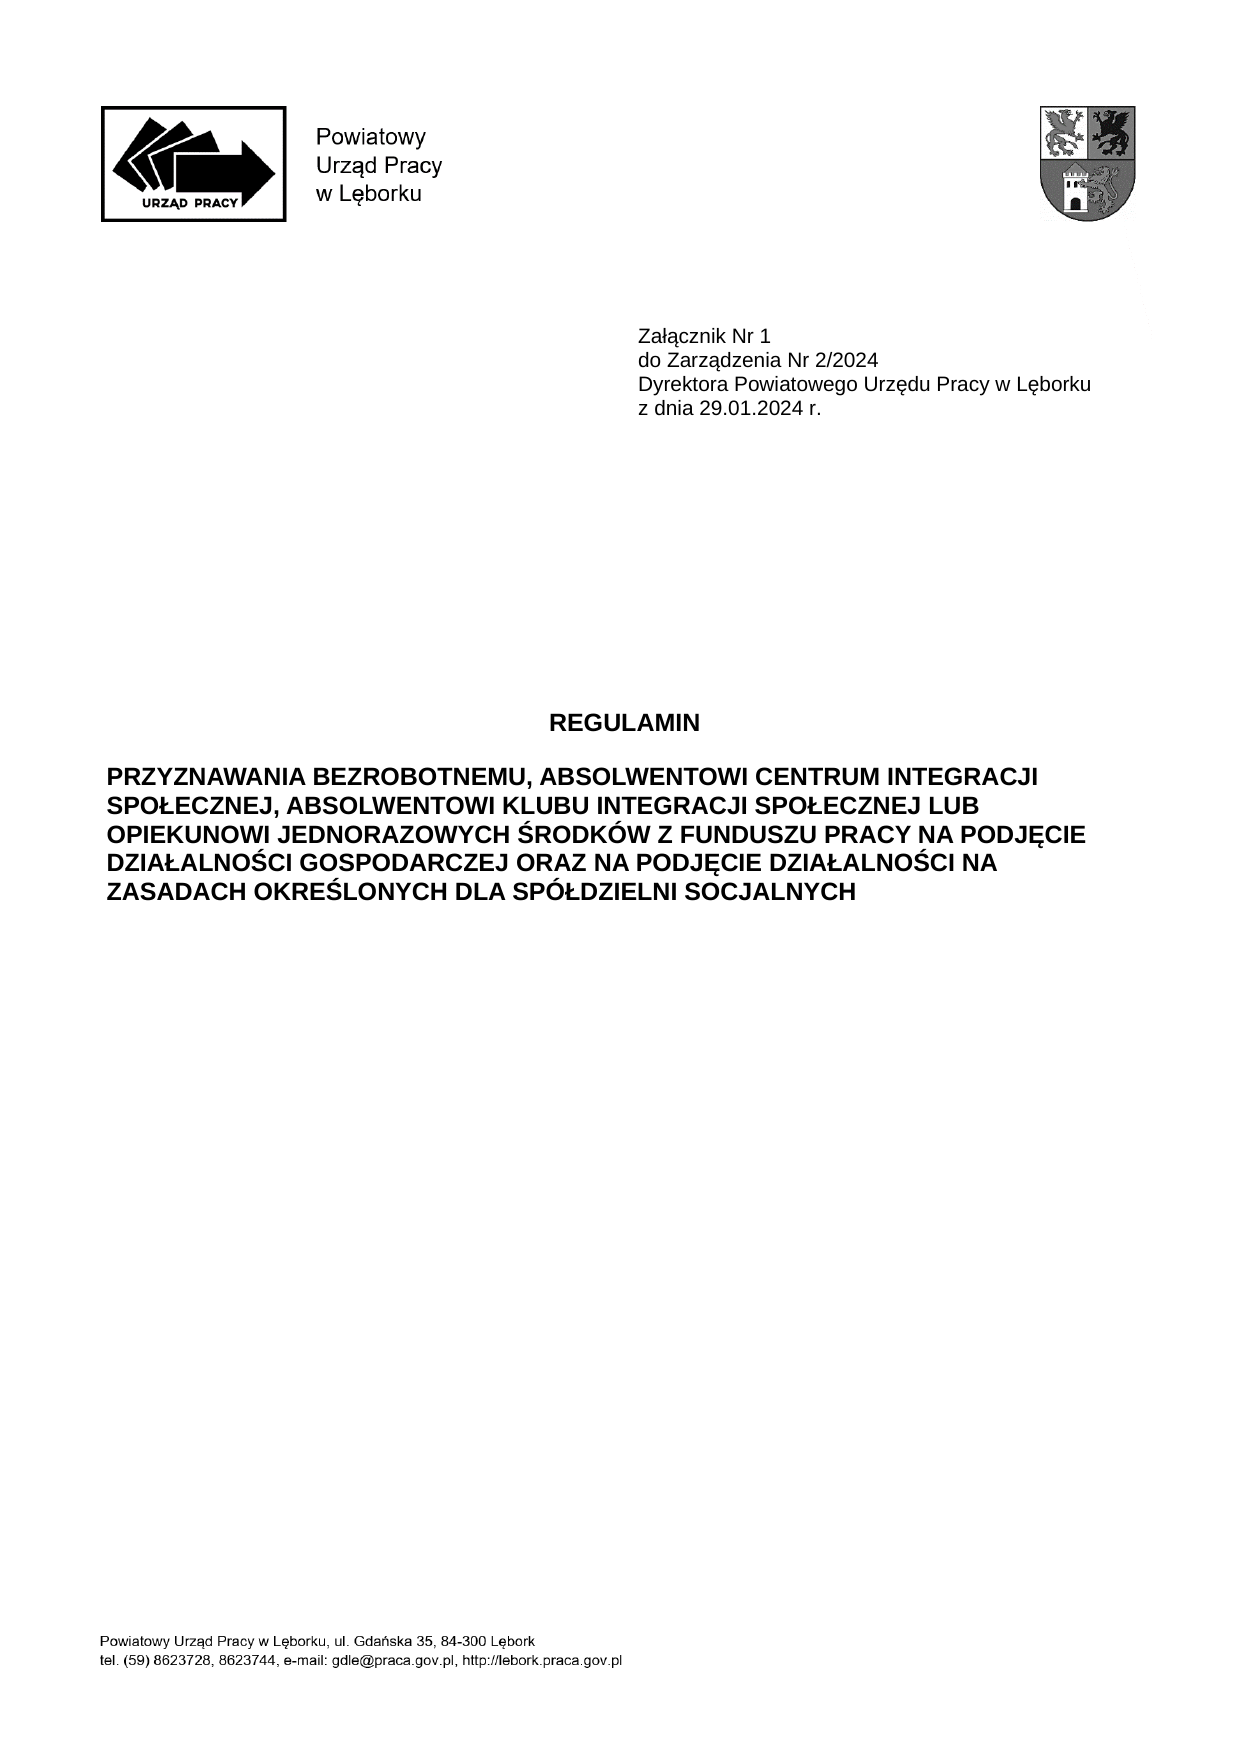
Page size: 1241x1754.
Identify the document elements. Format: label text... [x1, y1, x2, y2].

picture [0, 0, 1241, 341]
text do Zarządzenia Nr 2/2024 [638, 348, 1134, 372]
text Załącznik Nr 1 [638, 324, 1134, 348]
text REGULAMIN [475, 708, 1134, 737]
text PRZYZNAWANIA BEZROBOTNEMU, ABSOLWENTOWI CENTRUM INTEGRACJI SPOŁECZNEJ, ABSOLWENTOWI KLUBU INTEGRACJI SPOŁECZNEJ LUB OPIEKUNOWI JEDNORAZOWYCH ŚRODKÓW Z FUNDUSZU PRACY NA PODJĘCIE DZIAŁALNOŚCI GOSPODARCZEJ ORAZ NA PODJĘCIE DZIAŁALNOŚCI NA ZASADACH OKREŚLONYCH DLA SPÓŁDZIELNI SOCJALNYCH [106, 762, 1134, 906]
picture [2, 1583, 1241, 1753]
text z dnia 29.01.2024 r. [638, 396, 1134, 419]
text Dyrektora Powiatowego Urzędu Pracy w Lęborku [638, 372, 1134, 396]
